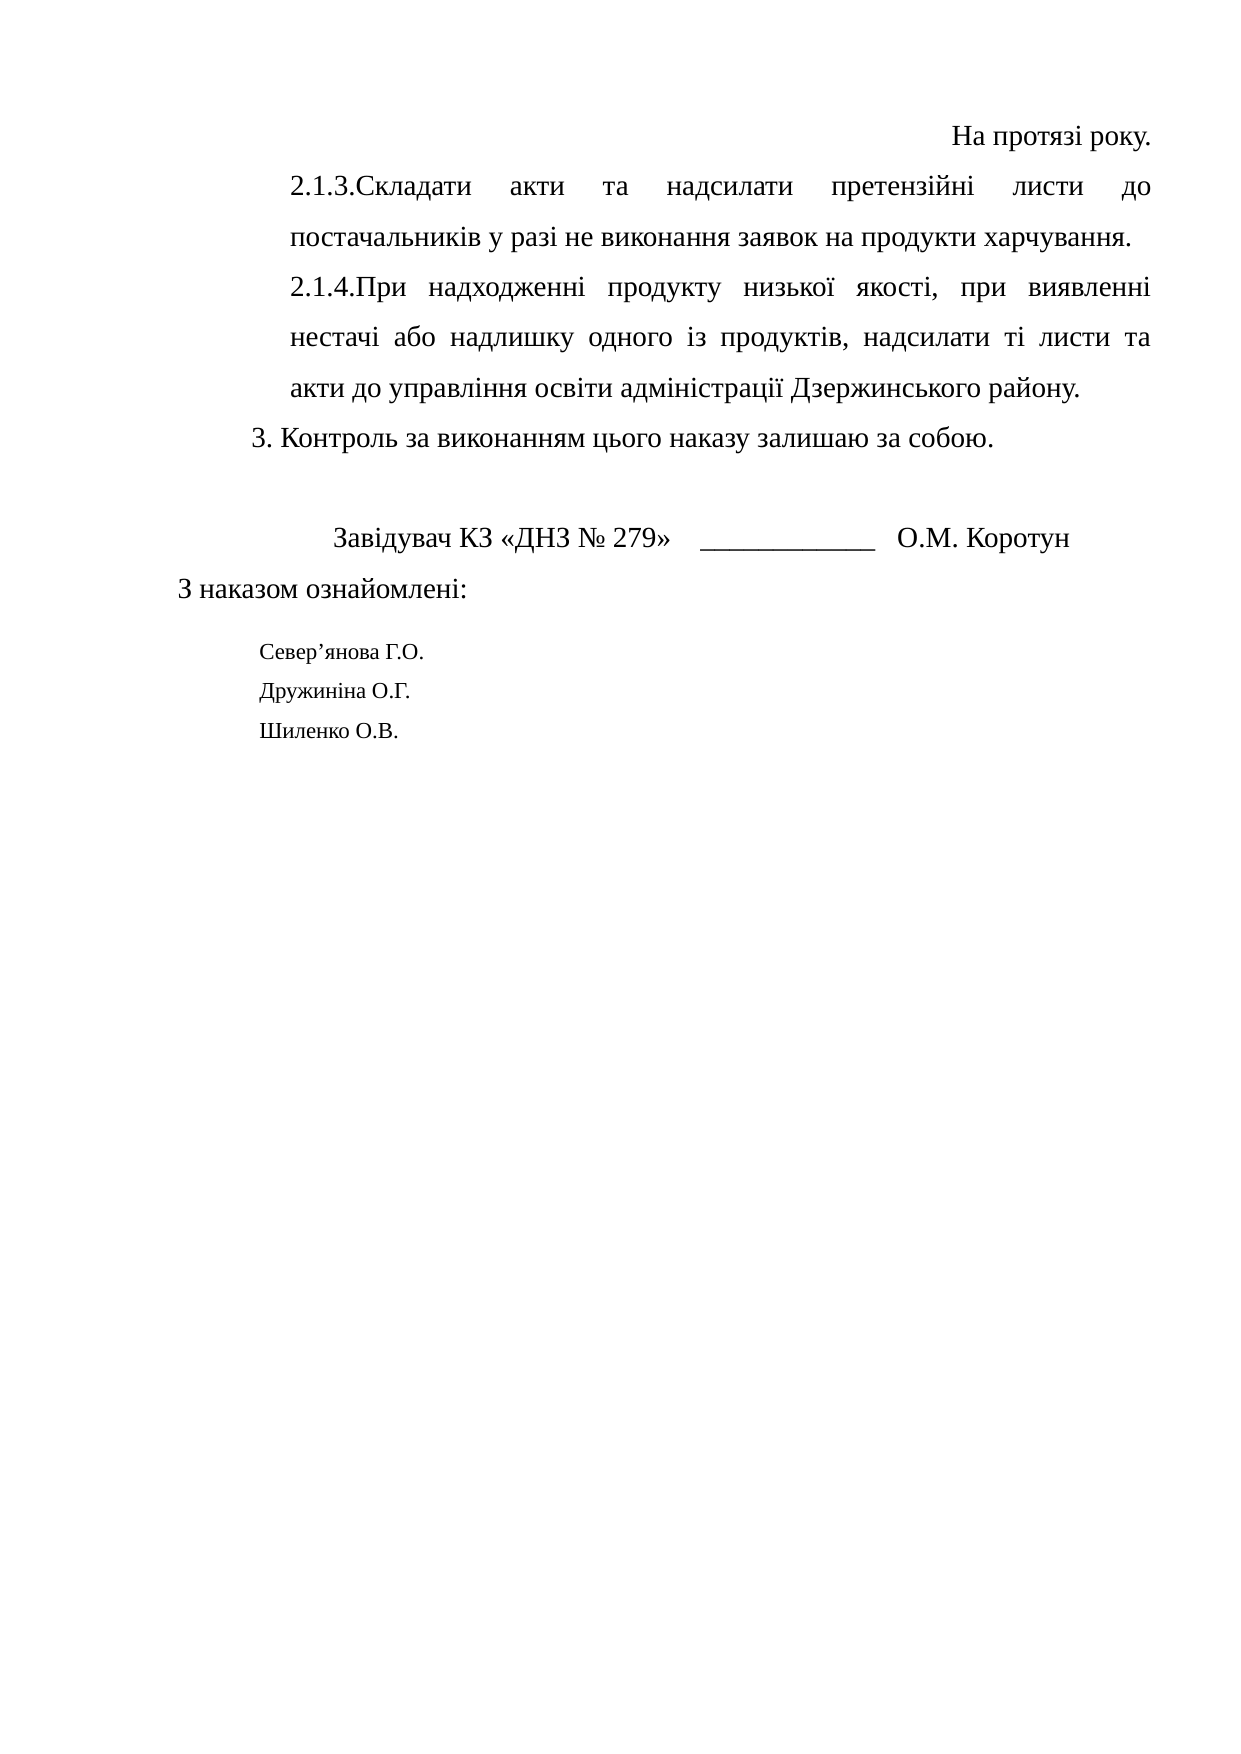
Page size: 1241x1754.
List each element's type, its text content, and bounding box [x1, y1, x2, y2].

text 2.1.4.При надходженні продукту низької якості, при виявленні нестачі або надлишку одного із продуктів, надсилати ті листи та акти до управління освіти адміністрації Дзержинського району. [290, 269, 1152, 403]
text З наказом ознайомлені: [177, 571, 1152, 604]
text Шиленко О.В. [259, 717, 1152, 743]
text Дружиніна О.Г. [259, 677, 1152, 704]
text Завідувач КЗ «ДНЗ № 279» ____________ О.М. Коротун [177, 521, 1152, 554]
text На протязі року. [334, 118, 1152, 152]
text 3. Контроль за виконанням цього наказу залишаю за собою. [177, 420, 1152, 453]
text 2.1.3.Складати акти та надсилати претензійні листи до постачальників у разі не виконання заявок на продукти харчування. [290, 168, 1152, 252]
text Север’янова Г.О. [259, 638, 1152, 664]
